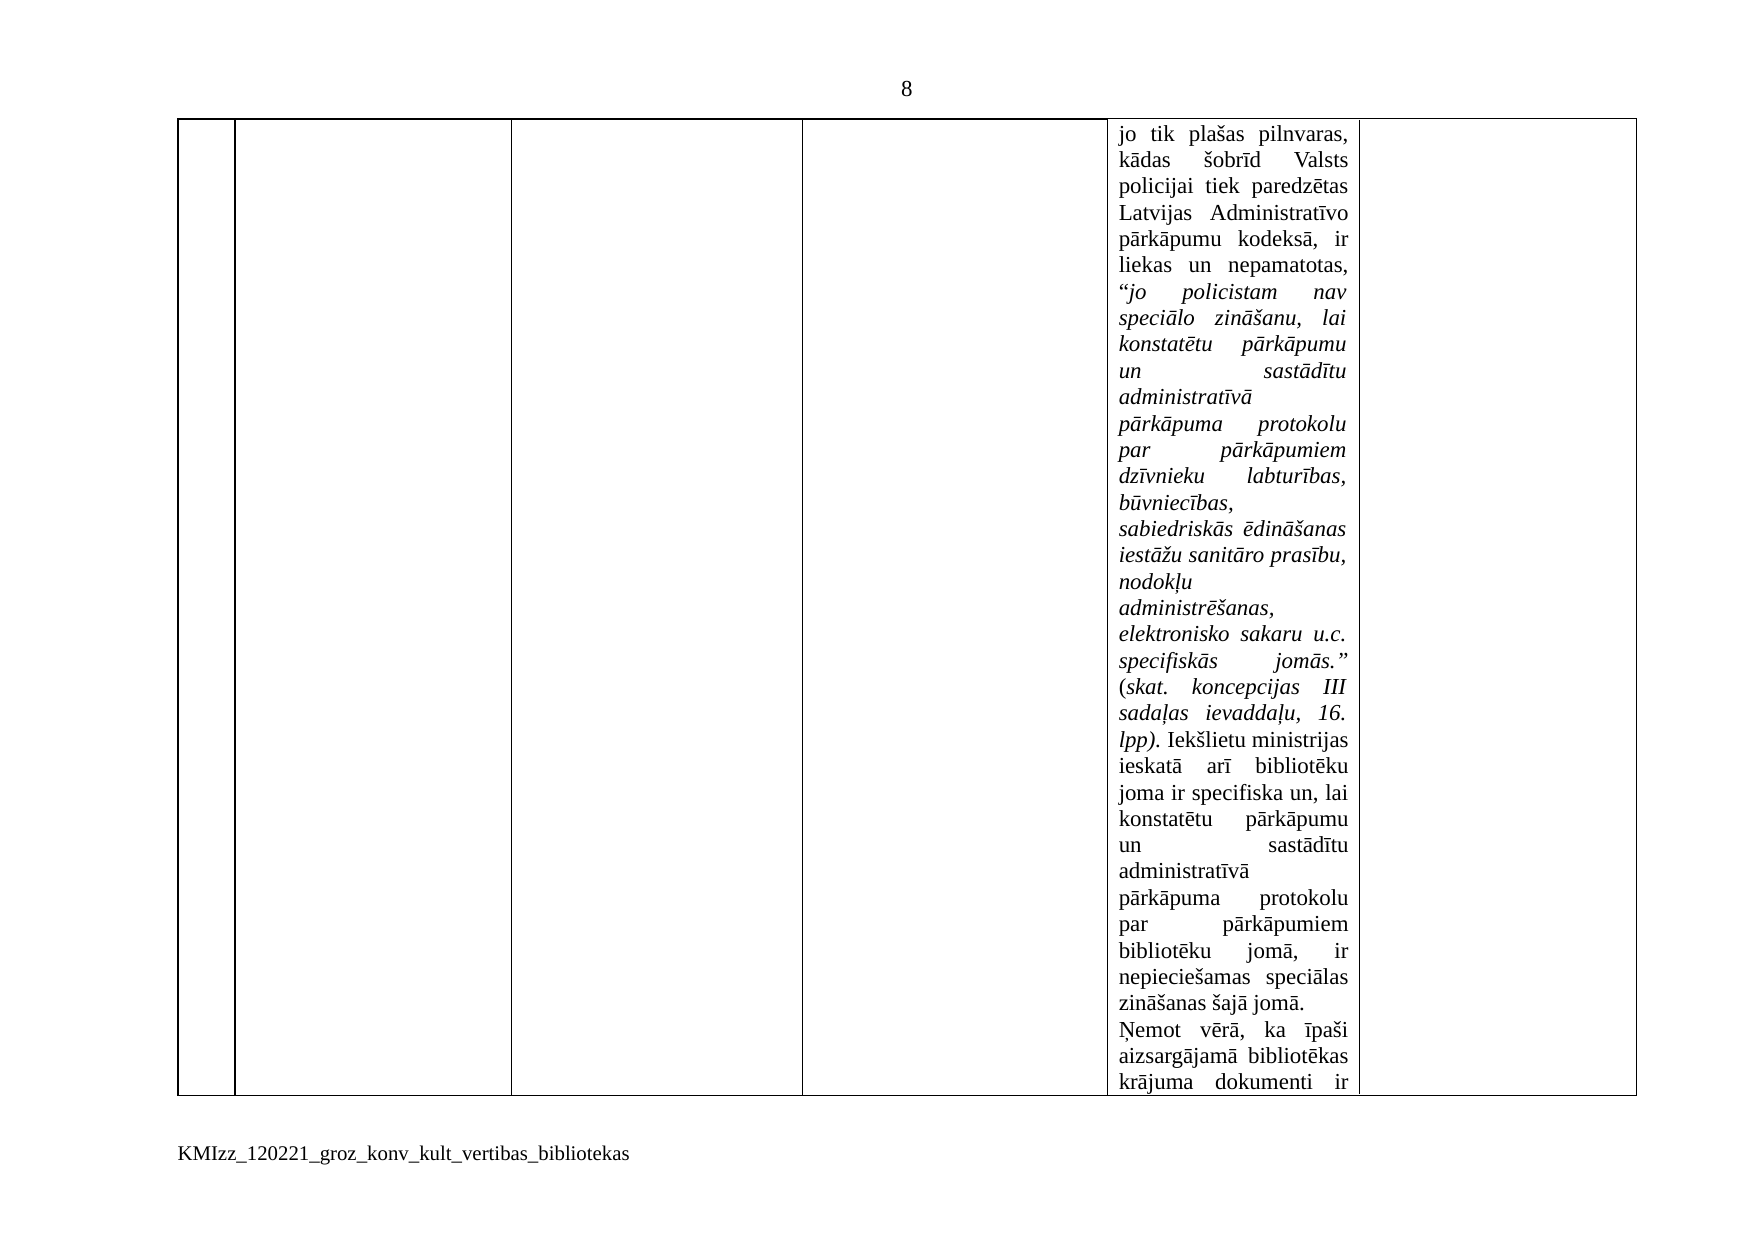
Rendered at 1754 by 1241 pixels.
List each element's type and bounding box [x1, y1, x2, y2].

table_cell [179, 120, 234, 1095]
table_cell [236, 120, 511, 1095]
table_cell [512, 120, 802, 1095]
table_cell [1108, 119, 1360, 1095]
table_cell [1360, 119, 1636, 1095]
table_cell [803, 120, 1107, 1095]
